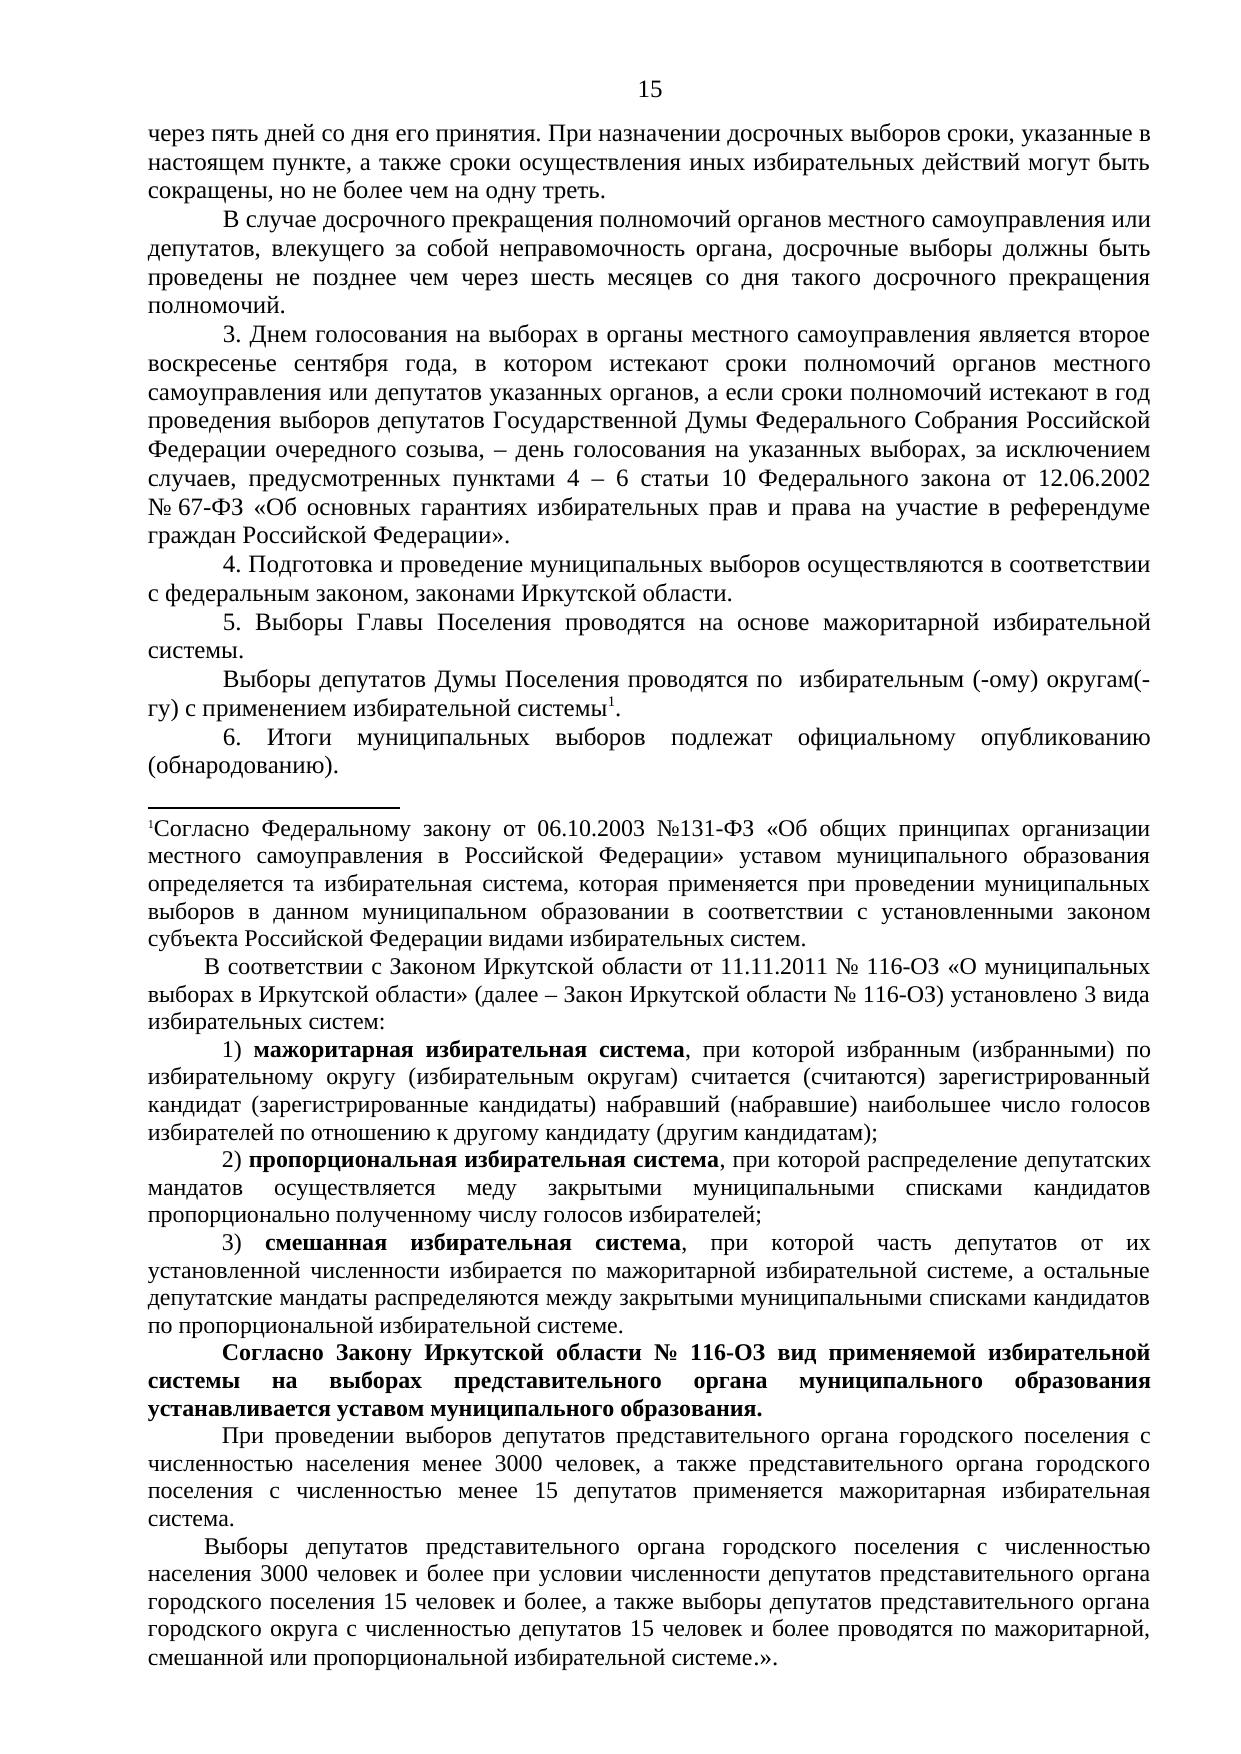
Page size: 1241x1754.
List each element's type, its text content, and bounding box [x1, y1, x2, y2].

text 5. Выборы Главы Поселения проводятся на основе мажоритарной избирательной системы. [148, 607, 1152, 664]
text 3. Днем голосования на выборах в органы местного самоуправления является второе воскресенье сентября года, в котором истекают сроки полномочий органов местного самоуправления или депутатов указанных органов, а если сроки полномочий истекают в год проведения выборов депутатов Государственной Думы Федерального Собрания Российской Федерации очередного созыва, – день голосования на указанных выборах, за исключением случаев, предусмотренных пунктами 4 – 6 статьи 10 Федерального закона от 12.06.2002 № 67-ФЗ «Об основных гарантиях избирательных прав и права на участие в референдуме граждан Российской Федерации». [148, 319, 1152, 549]
text Выборы депутатов Думы Поселения проводятся по избирательным (-ому) округам(-гу) с применением избирательной системы. [148, 664, 1152, 722]
text 6. Итоги муниципальных выборов подлежат официальному опубликованию (обнародованию). [148, 722, 1152, 779]
text 4. Подготовка и проведение муниципальных выборов осуществляются в соответствии с федеральным законом, законами Иркутской области. [148, 549, 1152, 607]
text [148, 118, 1152, 204]
text В случае досрочного прекращения полномочий органов местного самоуправления или депутатов, влекущего за собой неправомочность органа, досрочные выборы должны быть проведены не позднее чем через шесть месяцев со дня такого досрочного прекращения полномочий. [148, 204, 1152, 319]
